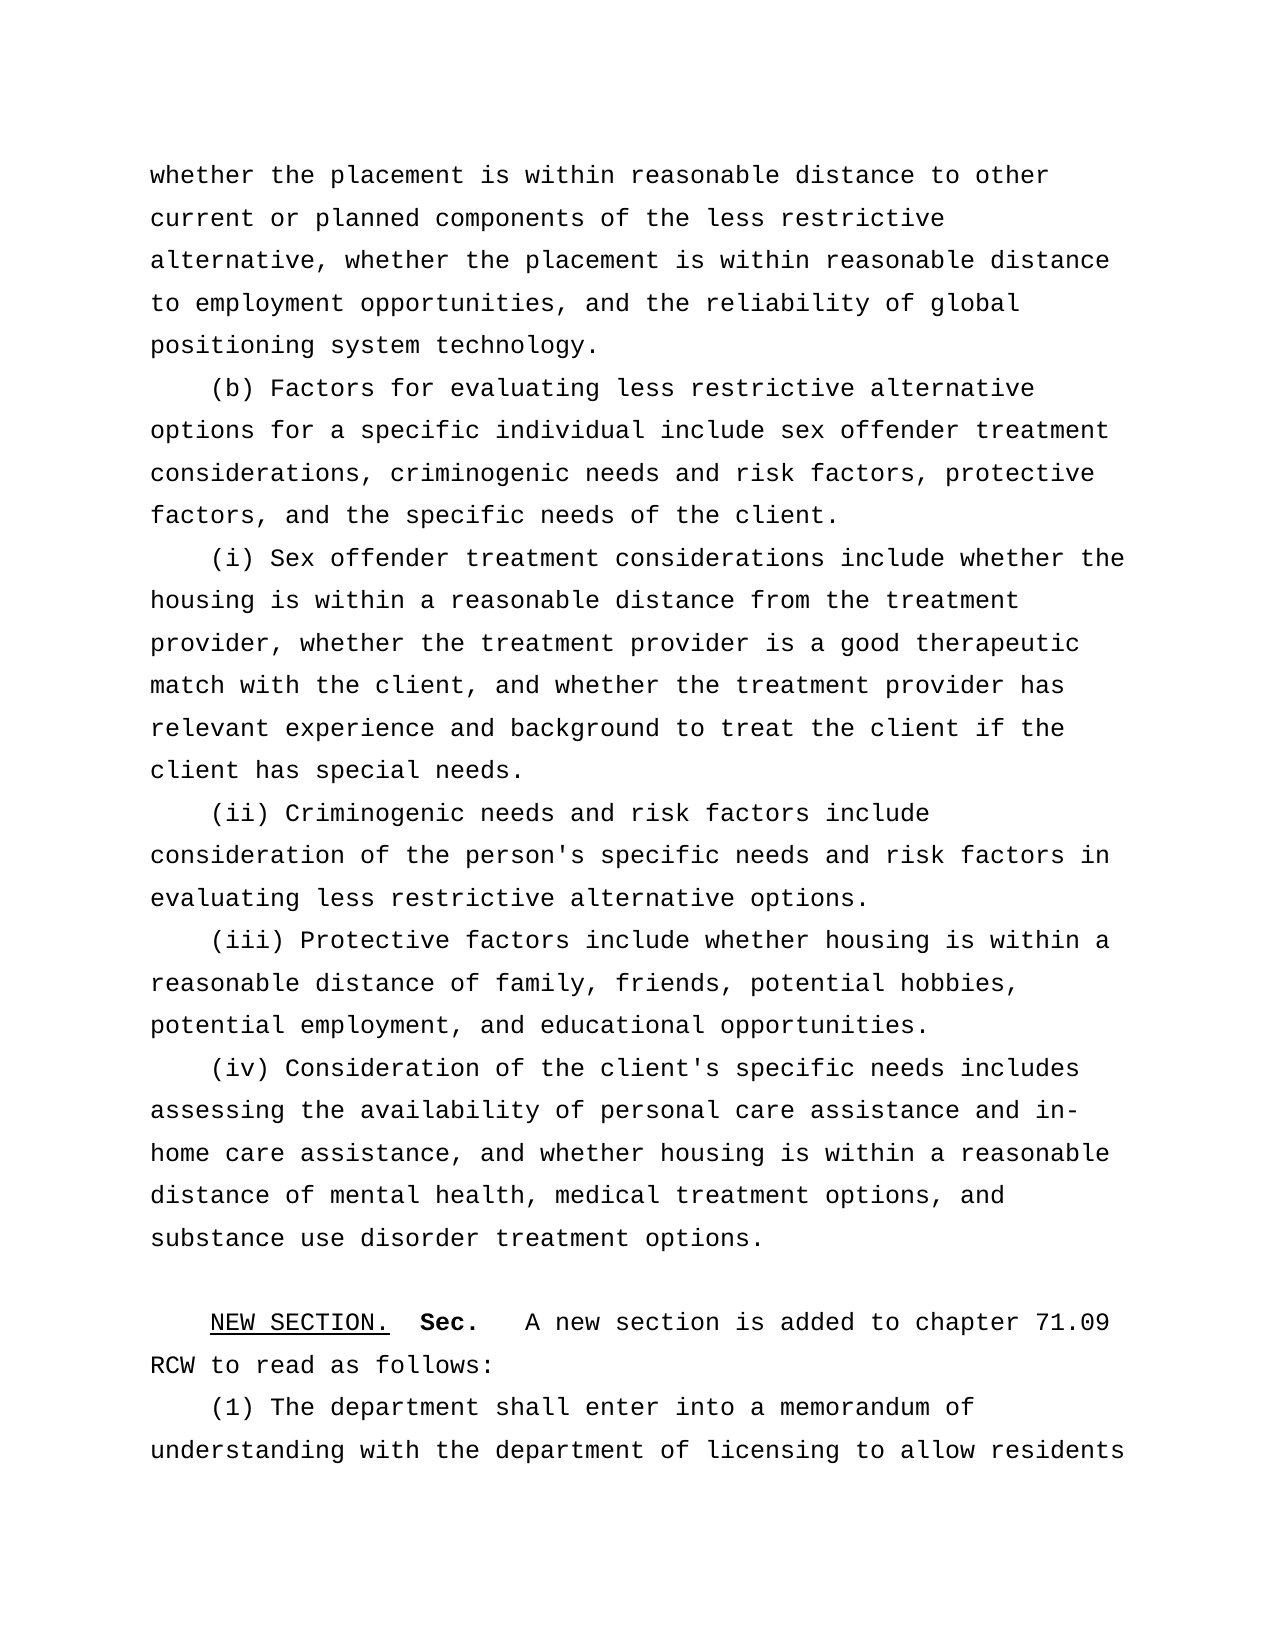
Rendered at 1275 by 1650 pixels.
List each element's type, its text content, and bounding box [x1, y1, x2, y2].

text (iv) Consideration of the client's specific needs includes assessing the availability of personal care assistance and in-home care assistance, and whether housing is within a reasonable distance of mental health, medical treatment options, and substance use disorder treatment options. [150, 1042, 1125, 1255]
text (i) Sex offender treatment considerations include whether the housing is within a reasonable distance from the treatment provider, whether the treatment provider is a good therapeutic match with the client, and whether the treatment provider has relevant experience and background to treat the client if the client has special needs. [150, 532, 1125, 787]
text NEW SECTION. Sec. A new section is added to chapter 71.09 RCW to read as follows: [150, 1297, 1125, 1382]
text (ii) Criminogenic needs and risk factors include consideration of the person's specific needs and risk factors in evaluating less restrictive alternative options. [150, 787, 1125, 915]
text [150, 1382, 1125, 1467]
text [150, 150, 1125, 362]
text (b) Factors for evaluating less restrictive alternative options for a specific individual include sex offender treatment considerations, criminogenic needs and risk factors, protective factors, and the specific needs of the client. [150, 362, 1125, 532]
text (iii) Protective factors include whether housing is within a reasonable distance of family, friends, potential hobbies, potential employment, and educational opportunities. [150, 915, 1125, 1042]
